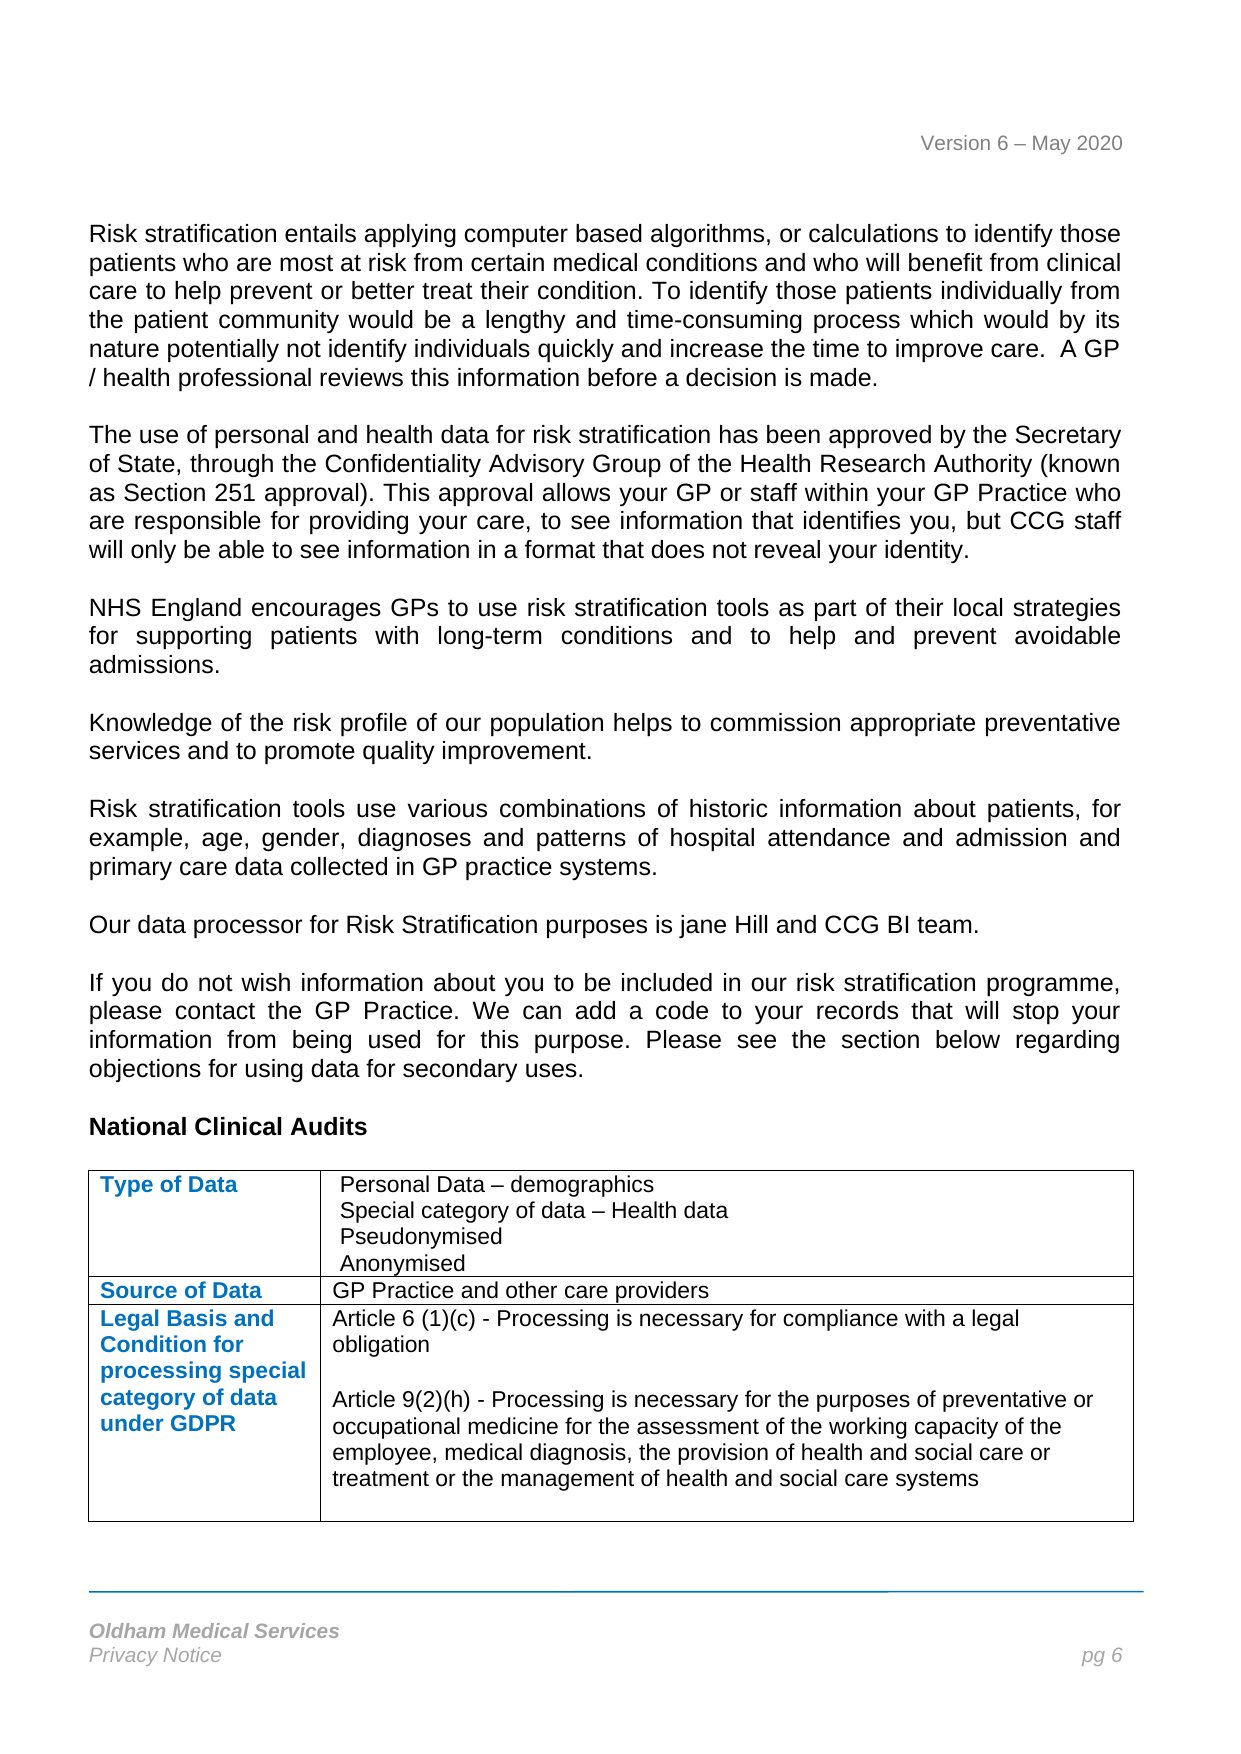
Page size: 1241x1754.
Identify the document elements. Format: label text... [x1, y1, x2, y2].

text Knowledge of the risk profile of our population helps to commission appropriate preventative services and to promote quality improvement. [89, 707, 1123, 765]
text Our data processor for Risk Stratification purposes is jane Hill and CCG BI team. [89, 909, 1123, 938]
table_header Personal Data – demographics Special category of data – Health data Pseudonymised Anonymised [321, 1171, 1133, 1276]
table_cell GP Practice and other care providers [321, 1277, 1133, 1303]
text NHS England encourages GPs to use risk stratification tools as part of their local strategies for supporting patients with long-term conditions and to help and prevent avoidable admissions. [89, 592, 1123, 679]
table_cell Source of Data [89, 1277, 320, 1303]
text National Clinical Audits [89, 1112, 1123, 1140]
text Risk stratification tools use various combinations of historic information about patients, for example, age, gender, diagnoses and patterns of hospital attendance and admission and primary care data collected in GP practice systems. [89, 794, 1123, 880]
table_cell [89, 1305, 320, 1521]
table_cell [321, 1305, 1133, 1521]
text If you do not wish information about you to be included in our risk stratification programme, please contact the GP Practice. We can add a code to your records that will stop your information from being used for this purpose. Please see the section below regarding objections for using data for secondary uses. [89, 967, 1123, 1082]
table_header Type of Data [89, 1171, 320, 1276]
text The use of personal and health data for risk stratification has been approved by the Secretary of State, through the Confidentiality Advisory Group of the Health Research Authority (known as Section 251 approval). This approval allows your GP or staff within your GP Practice who are responsible for providing your care, to see information that identifies you, but CCG staff will only be able to see information in a format that does not reveal your identity. [89, 420, 1123, 564]
text Risk stratification entails applying computer based algorithms, or calculations to identify those patients who are most at risk from certain medical conditions and who will benefit from clinical care to help prevent or better treat their condition. To identify those patients individually from the patient community would be a lengthy and time-consuming process which would by its nature potentially not identify individuals quickly and increase the time to improve care. A GP / health professional reviews this information before a decision is made. [89, 219, 1123, 391]
